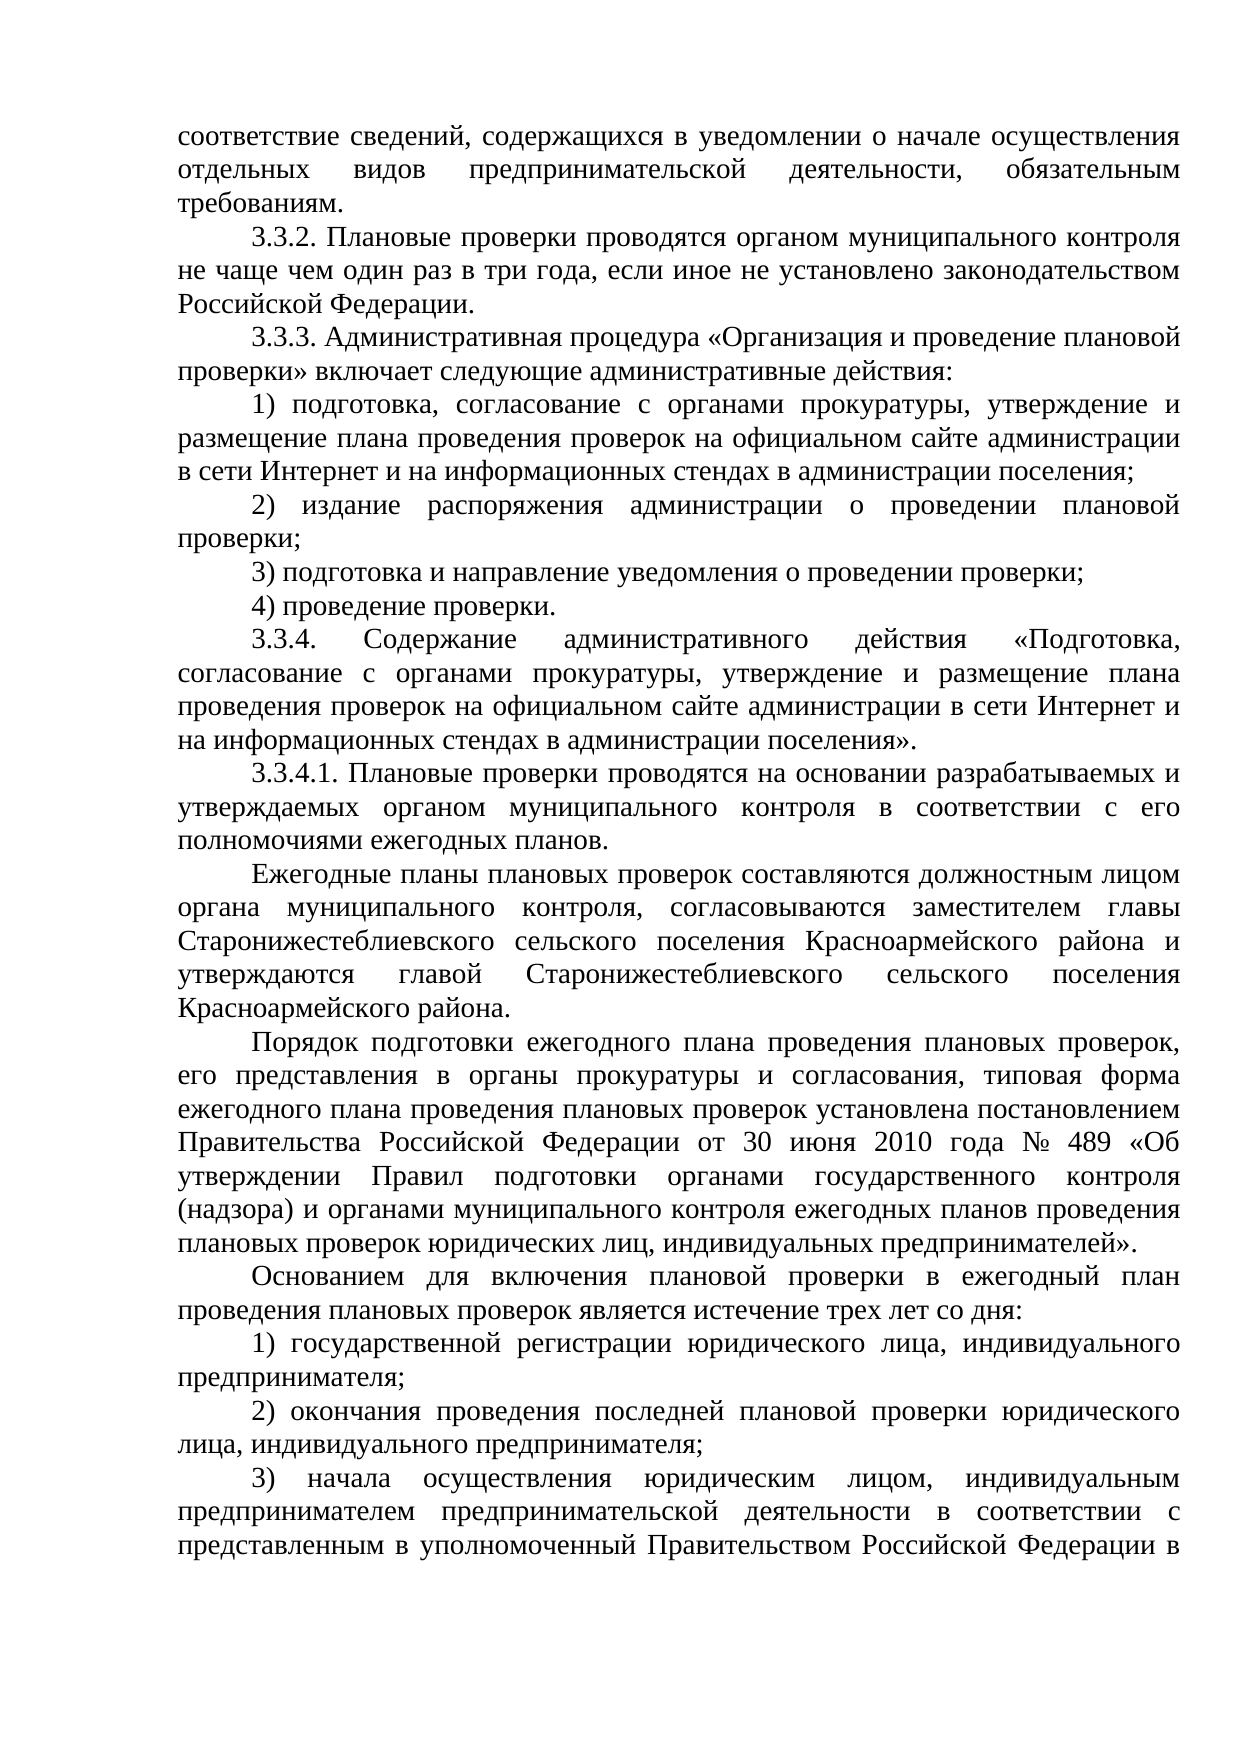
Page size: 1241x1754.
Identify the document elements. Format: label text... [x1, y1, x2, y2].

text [177, 1460, 1181, 1560]
text Ежегодные планы плановых проверок составляются должностным лицом органа муниципального контроля, согласовываются заместителем главы Старонижестеблиевского сельского поселения Красноармейского района и утверждаются главой Старонижестеблиевского сельского поселения Красноармейского района. [177, 856, 1181, 1024]
text 1) подготовка, согласование с органами прокуратуры, утверждение и размещение плана проведения проверок на официальном сайте администрации в сети Интернет и на информационных стендах в администрации поселения; [177, 386, 1181, 487]
text Основанием для включения плановой проверки в ежегодный план проведения плановых проверок является истечение трех лет со дня: [177, 1258, 1181, 1326]
text 3.3.2. Плановые проверки проводятся органом муниципального контроля не чаще чем один раз в три года, если иное не установлено законодательством Российской Федерации. [177, 219, 1181, 319]
text 3.3.3. Административная процедура «Организация и проведение плановой проверки» включает следующие административные действия: [177, 319, 1181, 386]
text 2) издание распоряжения администрации о проведении плановой проверки; [177, 487, 1181, 554]
text 3.3.4. Содержание административного действия «Подготовка, согласование с органами прокуратуры, утверждение и размещение плана проведения проверок на официальном сайте администрации в сети Интернет и на информационных стендах в администрации поселения». [177, 621, 1181, 755]
text 1) государственной регистрации юридического лица, индивидуального предпринимателя; [177, 1326, 1181, 1393]
text 2) окончания проведения последней плановой проверки юридического лица, индивидуального предпринимателя; [177, 1393, 1181, 1460]
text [177, 118, 1181, 219]
text 3.3.4.1. Плановые проверки проводятся на основании разрабатываемых и утверждаемых органом муниципального контроля в соответствии с его полномочиями ежегодных планов. [177, 755, 1181, 856]
text 3) подготовка и направление уведомления о проведении проверки; [177, 554, 1181, 588]
text 4) проведение проверки. [177, 588, 1181, 621]
text Порядок подготовки ежегодного плана проведения плановых проверок, его представления в органы прокуратуры и согласования, типовая форма ежегодного плана проведения плановых проверок установлена постановлением Правительства Российской Федерации от 30 июня 2010 года № 489 «Об утверждении Правил подготовки органами государственного контроля (надзора) и органами муниципального контроля ежегодных планов проведения плановых проверок юридических лиц, индивидуальных предпринимателей». [177, 1024, 1181, 1258]
